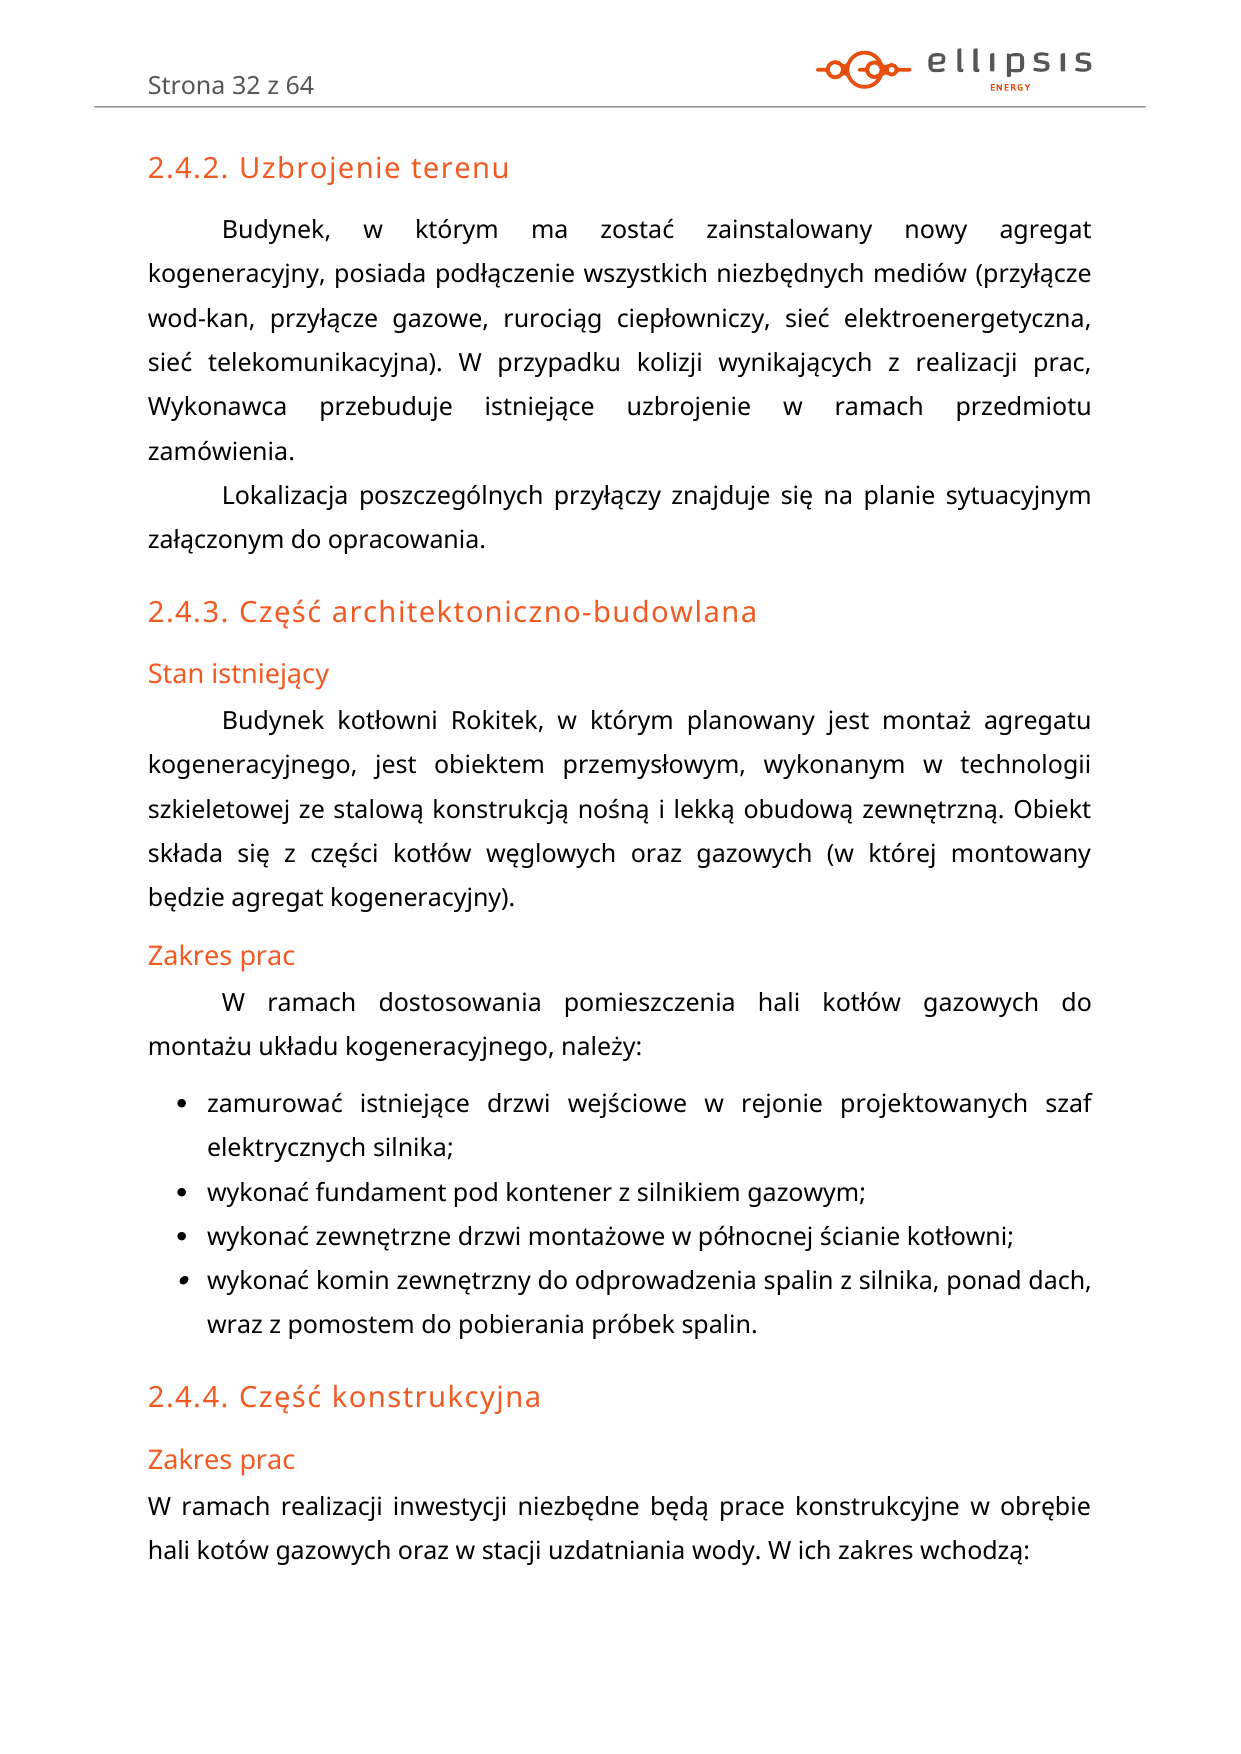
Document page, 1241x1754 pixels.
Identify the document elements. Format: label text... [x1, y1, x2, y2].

text W ramach realizacji inwestycji niezbędne będą prace konstrukcyjne w obrębie hali kotów gazowych oraz w stacji uzdatniania wody. W ich zakres wchodzą: [148, 1488, 1092, 1567]
list zamurować istniejące drzwi wejściowe w rejonie projektowanych szaf elektrycznych silnika; [177, 1086, 1092, 1164]
list wykonać zewnętrzne drzwi montażowe w północnej ścianie kotłowni; [177, 1218, 1092, 1253]
subtitle Zakres prac [148, 1440, 1092, 1477]
list wykonać fundament pod kontener z silnikiem gazowym; [177, 1174, 1092, 1208]
subtitle Zakres prac [148, 937, 1092, 974]
list wykonać komin zewnętrzny do odprowadzenia spalin z silnika, ponad dach, wraz z pomostem do pobierania próbek spalin. [177, 1263, 1092, 1341]
subtitle Uzbrojenie terenu [148, 148, 1092, 187]
subtitle Część architektoniczno-budowlana [148, 591, 1092, 631]
text Budynek, w którym ma zostać zainstalowany nowy agregat kogeneracyjny, posiada podłączenie wszystkich niezbędnych mediów (przyłącze wod-kan, przyłącze gazowe, rurociąg ciepłowniczy, sieć elektroenergetyczna, sieć telekomunikacyjna). W przypadku kolizji wynikających z realizacji prac, Wykonawca przebuduje istniejące uzbrojenie w ramach przedmiotu zamówienia. [148, 212, 1092, 467]
text Lokalizacja poszczególnych przyłączy znajduje się na planie sytuacyjnym załączonym do opracowania. [148, 477, 1092, 556]
subtitle Stan istniejący [148, 655, 1092, 692]
subtitle Część konstrukcyjna [148, 1376, 1092, 1416]
text W ramach dostosowania pomieszczenia hali kotłów gazowych do montażu układu kogeneracyjnego, należy: [148, 985, 1092, 1063]
text Budynek kotłowni Rokitek, w którym planowany jest montaż agregatu kogeneracyjnego, jest obiektem przemysłowym, wykonanym w technologii szkieletowej ze stalową konstrukcją nośną i lekką obudową zewnętrzną. Obiekt składa się z części kotłów węglowych oraz gazowych (w której montowany będzie agregat kogeneracyjny). [148, 703, 1092, 914]
